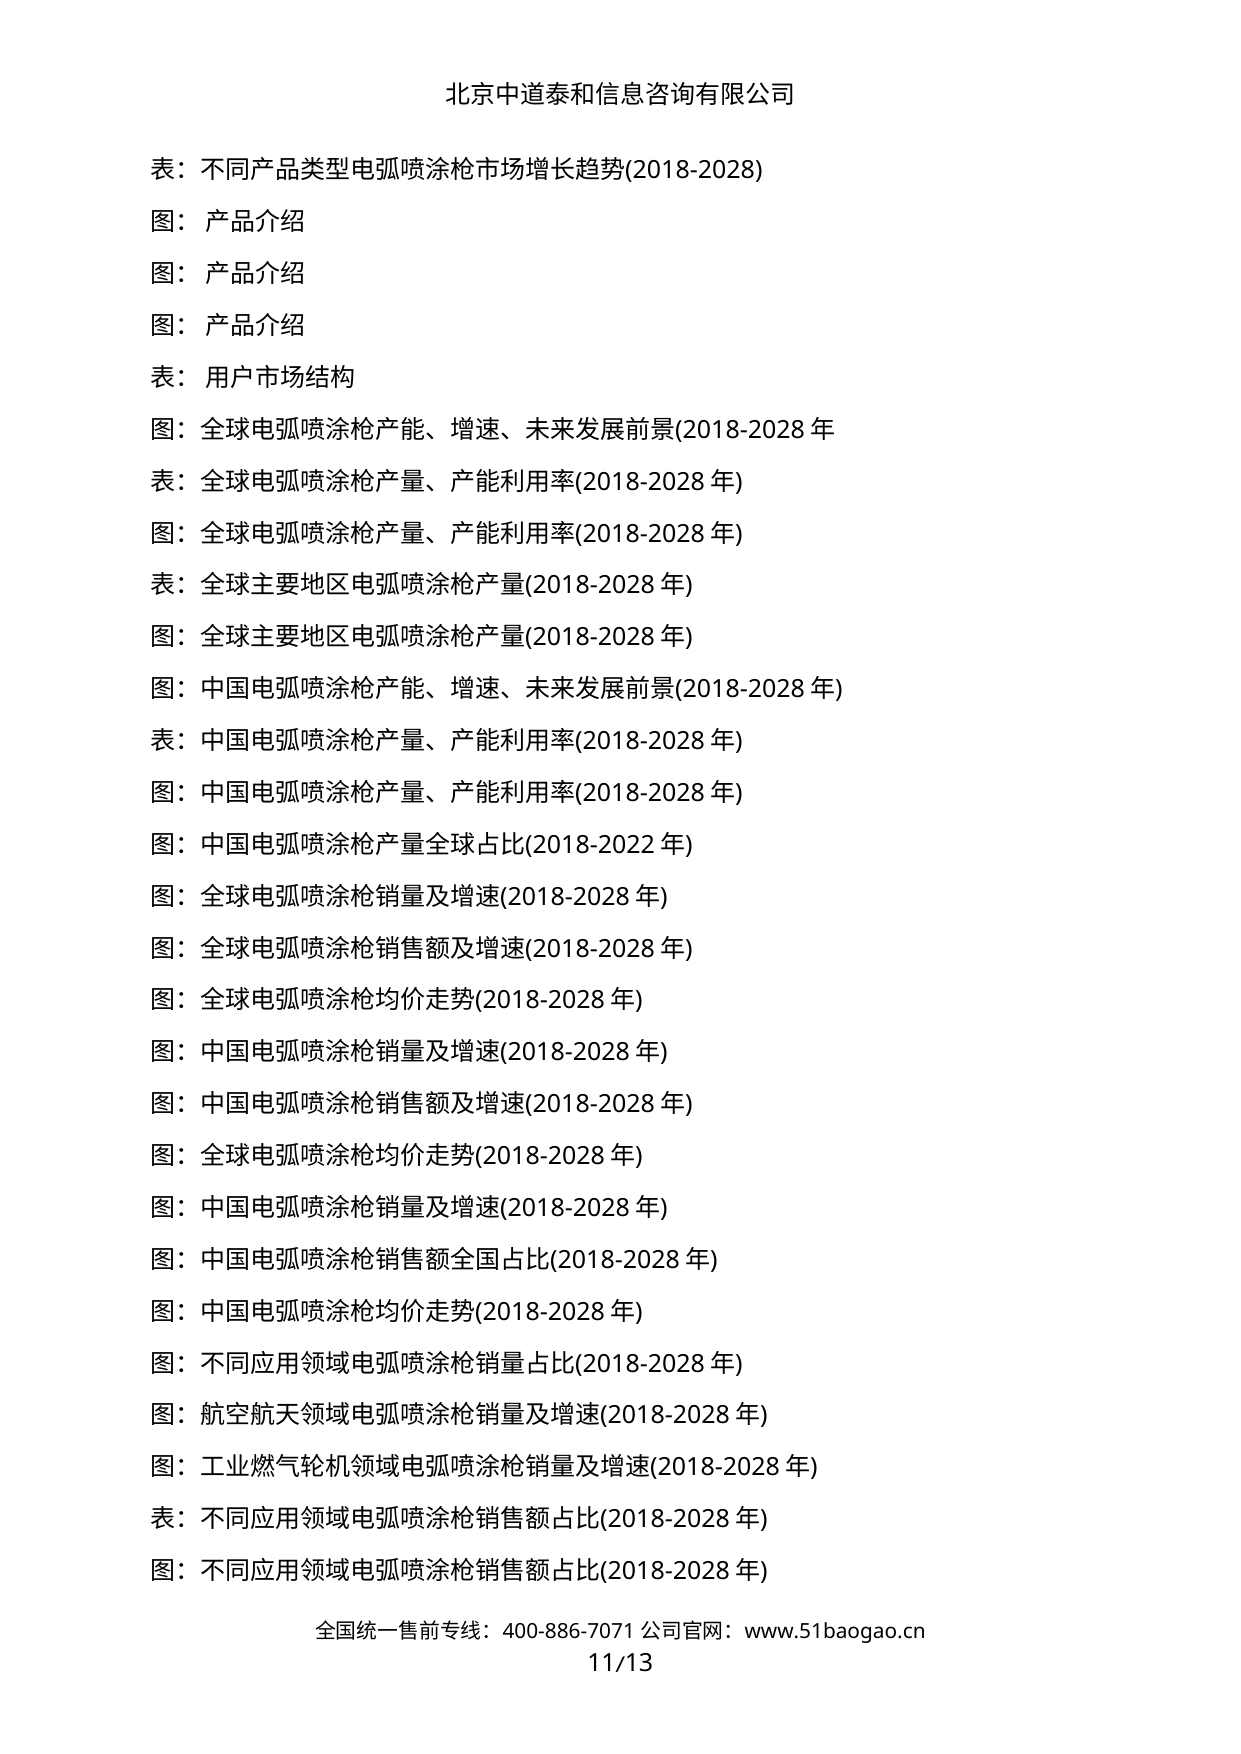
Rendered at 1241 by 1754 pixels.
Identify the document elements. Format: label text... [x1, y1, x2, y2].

text 图：中国电弧喷涂枪销售额全国占比(2018-2028年) [150, 1239, 1090, 1276]
text 表：全球电弧喷涂枪产量、产能利用率(2018-2028年) [150, 461, 1090, 497]
text 图：工业燃气轮机领域电弧喷涂枪销量及增速(2018-2028年) [150, 1447, 1090, 1483]
text 图：全球电弧喷涂枪产量、产能利用率(2018-2028年) [150, 513, 1090, 549]
text 图：全球电弧喷涂枪均价走势(2018-2028年) [150, 980, 1090, 1016]
text 图：全球电弧喷涂枪销售额及增速(2018-2028年) [150, 928, 1090, 964]
text 图：中国电弧喷涂枪销量及增速(2018-2028年) [150, 1187, 1090, 1224]
text 表：全球主要地区电弧喷涂枪产量(2018-2028年) [150, 565, 1090, 601]
text 图： 产品介绍 [150, 306, 1090, 342]
text 图： 产品介绍 [150, 202, 1090, 238]
text 图：不同应用领域电弧喷涂枪销售额占比(2018-2028年) [150, 1551, 1090, 1587]
text 表： 用户市场结构 [150, 357, 1090, 394]
text 图：中国电弧喷涂枪销售额及增速(2018-2028年) [150, 1084, 1090, 1120]
text 图：中国电弧喷涂枪产量全球占比(2018-2022年) [150, 824, 1090, 861]
text 图：全球电弧喷涂枪销量及增速(2018-2028年) [150, 876, 1090, 912]
text 表：不同应用领域电弧喷涂枪销售额占比(2018-2028年) [150, 1499, 1090, 1535]
text 表：不同产品类型电弧喷涂枪市场增长趋势(2018-2028) [150, 150, 1090, 186]
text 图：中国电弧喷涂枪产量、产能利用率(2018-2028年) [150, 772, 1090, 809]
text 图：全球主要地区电弧喷涂枪产量(2018-2028年) [150, 617, 1090, 653]
text 图：中国电弧喷涂枪产能、增速、未来发展前景(2018-2028年) [150, 669, 1090, 705]
text 图：全球电弧喷涂枪均价走势(2018-2028年) [150, 1136, 1090, 1172]
text 图：不同应用领域电弧喷涂枪销量占比(2018-2028年) [150, 1343, 1090, 1379]
text 图：全球电弧喷涂枪产能、增速、未来发展前景(2018-2028年 [150, 409, 1090, 446]
text 图： 产品介绍 [150, 254, 1090, 290]
text 图：中国电弧喷涂枪销量及增速(2018-2028年) [150, 1032, 1090, 1068]
text 图：航空航天领域电弧喷涂枪销量及增速(2018-2028年) [150, 1395, 1090, 1431]
text 图：中国电弧喷涂枪均价走势(2018-2028年) [150, 1291, 1090, 1327]
text 表：中国电弧喷涂枪产量、产能利用率(2018-2028年) [150, 721, 1090, 757]
